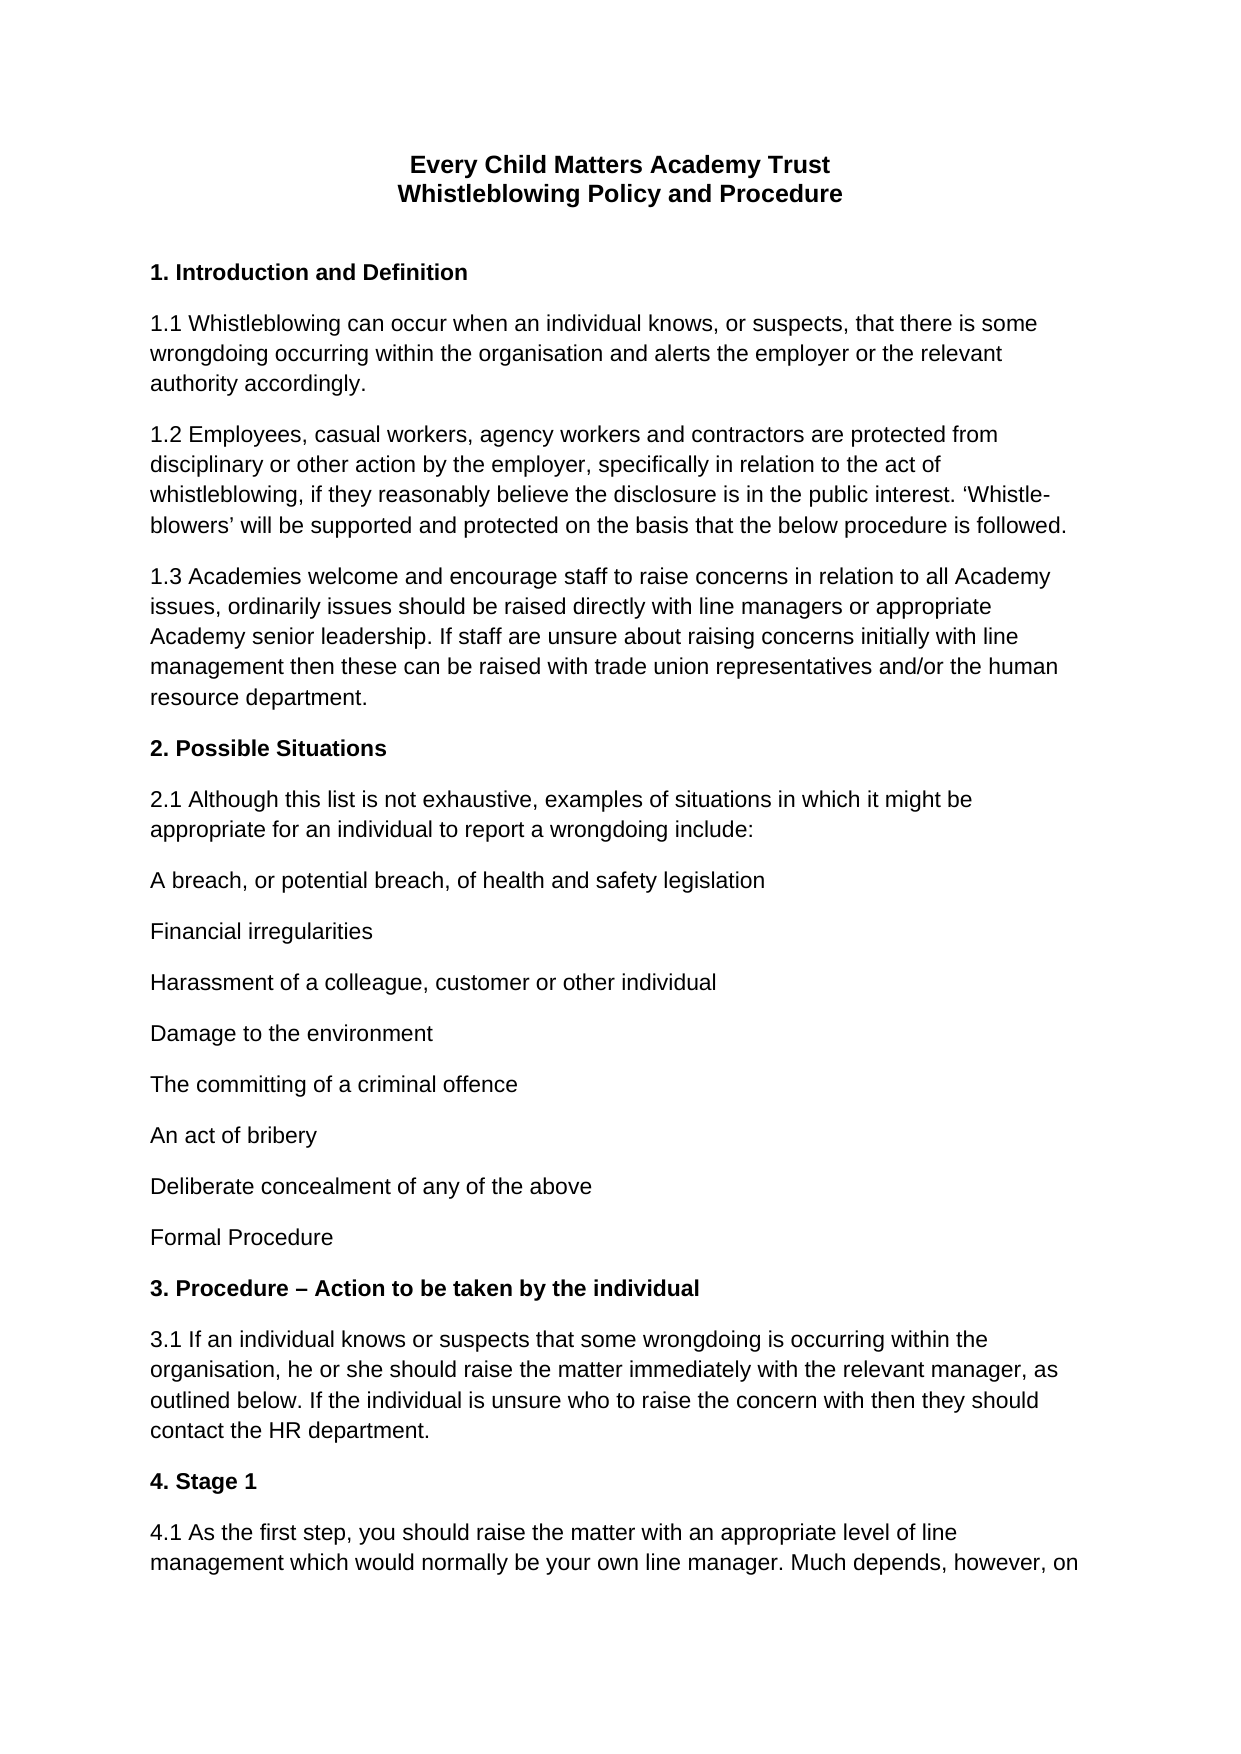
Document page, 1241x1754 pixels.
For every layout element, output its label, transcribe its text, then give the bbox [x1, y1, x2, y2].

text Damage to the environment [150, 1020, 1090, 1046]
text 1. Introduction and Definition [150, 258, 1090, 285]
text 2. Possible Situations [150, 734, 1090, 761]
text 1.2 Employees, casual workers, agency workers and contractors are protected from disciplinary or other action by the employer, specifically in relation to the act of whistleblowing, if they reasonably believe the disclosure is in the public interest. ‘Whistle-blowers’ will be supported and protected on the basis that the below procedure is followed. [150, 421, 1090, 538]
text Whistleblowing Policy and Procedure [150, 179, 1090, 207]
text 2.1 Although this list is not exhaustive, examples of situations in which it might be appropriate for an individual to report a wrongdoing include: [150, 786, 1090, 842]
text The committing of a criminal offence [150, 1071, 1090, 1097]
text Financial irregularities [150, 918, 1090, 944]
text Formal Procedure [150, 1224, 1090, 1251]
text 1.1 Whistleblowing can occur when an individual knows, or suspects, that there is some wrongdoing occurring within the organisation and alerts the employer or the relevant authority accordingly. [150, 309, 1090, 396]
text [150, 1519, 1090, 1576]
text A breach, or potential breach, of health and safety legislation [150, 867, 1090, 893]
text Deliberate concealment of any of the above [150, 1173, 1090, 1199]
text Every Child Matters Academy Trust [150, 150, 1090, 179]
text 3.1 If an individual knows or suspects that some wrongdoing is occurring within the organisation, he or she should raise the matter immediately with the relevant manager, as outlined below. If the individual is unsure who to raise the concern with then they should contact the HR department. [150, 1326, 1090, 1443]
text 3. Procedure – Action to be taken by the individual [150, 1275, 1090, 1302]
text 4. Stage 1 [150, 1468, 1090, 1494]
text Harassment of a colleague, customer or other individual [150, 969, 1090, 995]
text 1.3 Academies welcome and encourage staff to raise concerns in relation to all Academy issues, ordinarily issues should be raised directly with line managers or appropriate Academy senior leadership. If staff are unsure about raising concerns initially with line management then these can be raised with trade union representatives and/or the human resource department. [150, 563, 1090, 710]
text An act of bribery [150, 1122, 1090, 1148]
